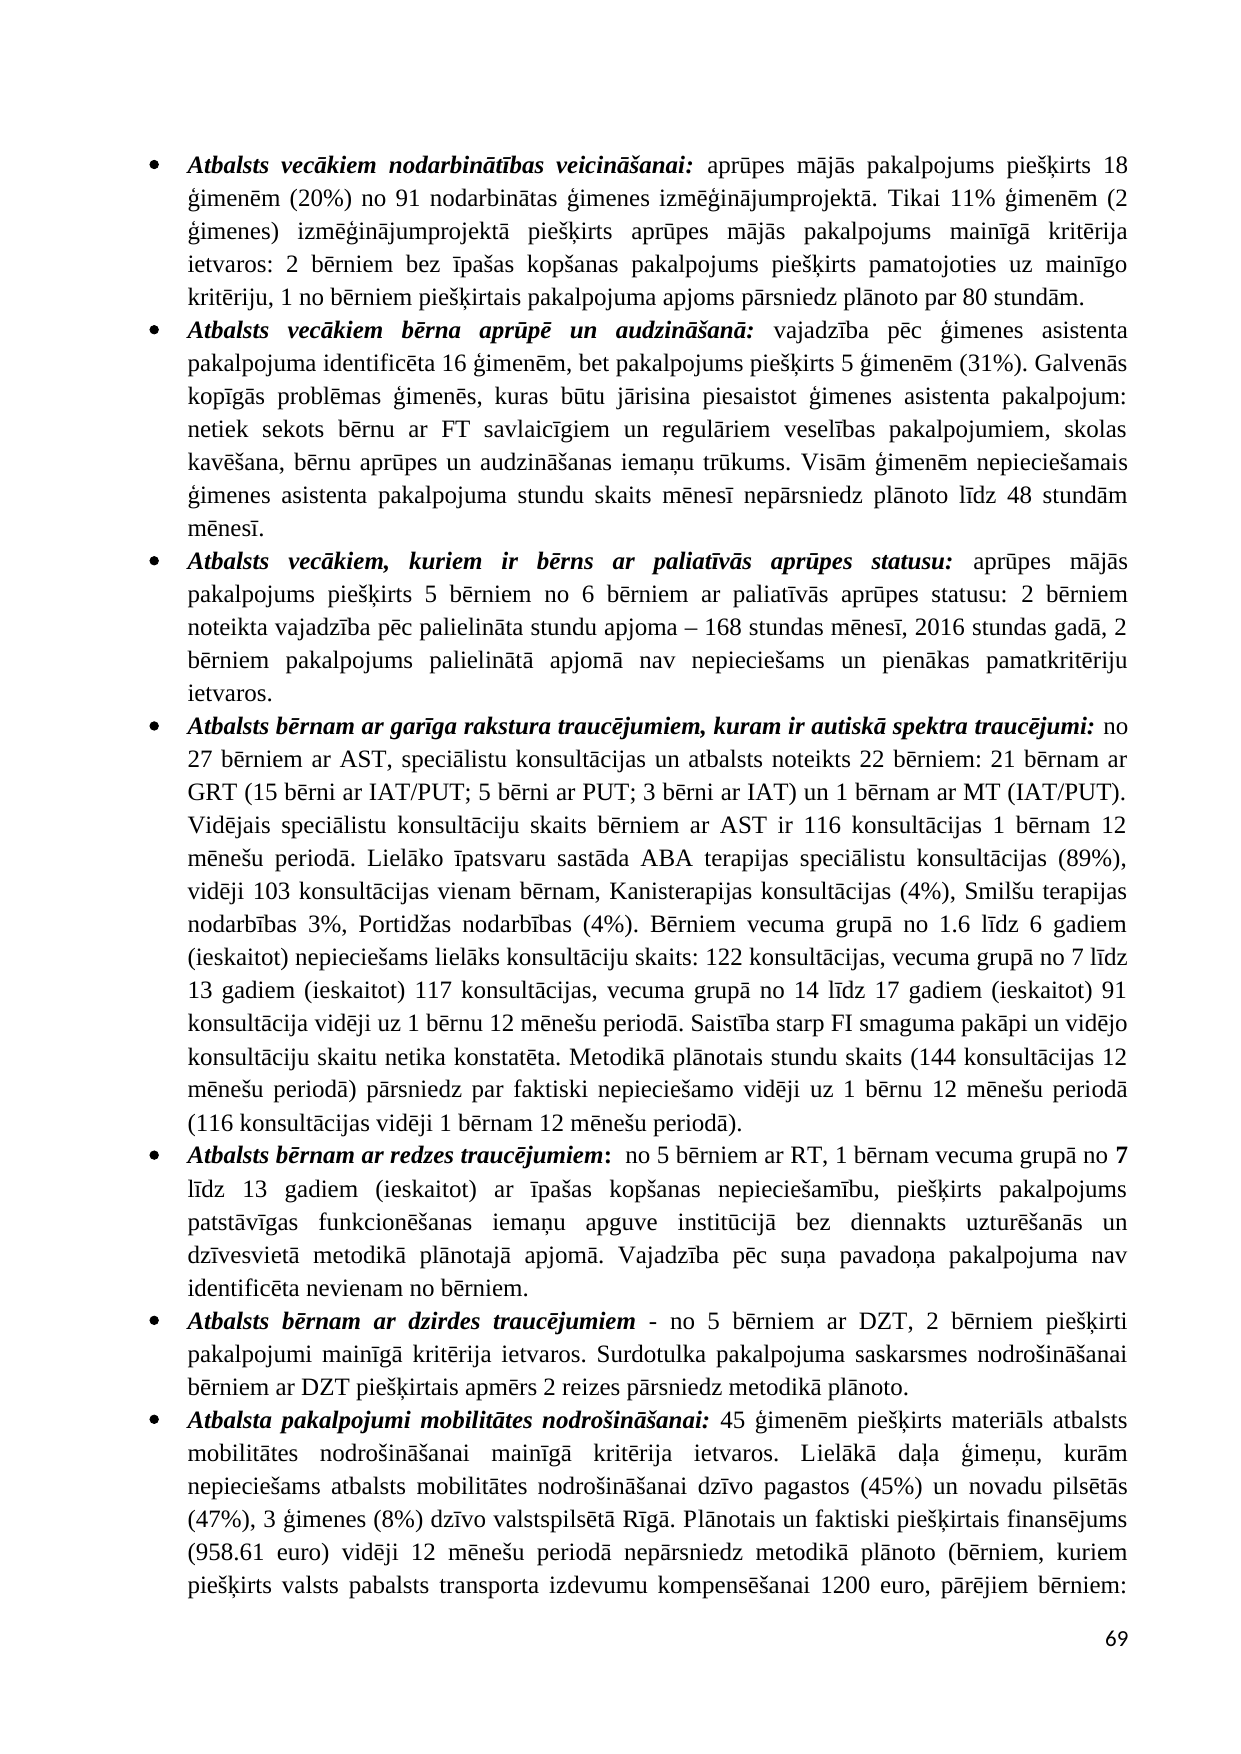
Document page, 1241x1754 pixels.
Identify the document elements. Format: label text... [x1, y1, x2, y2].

list Atbalsts vecākiem bērna aprūpē un audzināšanā: vajadzība pēc ģimenes asistenta pakalpojuma identificēta 16 ģimenēm, bet pakalpojums piešķirts 5 ģimenēm (31%). Galvenās kopīgās problēmas ģimenēs, kuras būtu jārisina piesaistot ģimenes asistenta pakalpojum: netiek sekots bērnu ar FT savlaicīgiem un regulāriem veselības pakalpojumiem, skolas kavēšana, bērnu aprūpes un audzināšanas iemaņu trūkums. Visām ģimenēm nepieciešamais ģimenes asistenta pakalpojuma stundu skaits mēnesī nepārsniedz plānoto līdz 48 stundām mēnesī. [150, 315, 1128, 542]
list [150, 1405, 1128, 1599]
list Atbalsts vecākiem nodarbinātības veicināšanai: aprūpes mājās pakalpojums piešķirts 18 ģimenēm (20%) no 91 nodarbinātas ģimenes izmēģinājumprojektā. Tikai 11% ģimenēm (2 ģimenes) izmēģinājumprojektā piešķirts aprūpes mājās pakalpojums mainīgā kritērija ietvaros: 2 bērniem bez īpašas kopšanas pakalpojums piešķirts pamatojoties uz mainīgo kritēriju, 1 no bērniem piešķirtais pakalpojuma apjoms pārsniedz plānoto par 80 stundām. [150, 150, 1128, 311]
list Atbalsts bērnam ar garīga rakstura traucējumiem, kuram ir autiskā spektra traucējumi: no 27 bērniem ar AST, speciālistu konsultācijas un atbalsts noteikts 22 bērniem: 21 bērnam ar GRT (15 bērni ar IAT/PUT; 5 bērni ar PUT; 3 bērni ar IAT) un 1 bērnam ar MT (IAT/PUT). Vidējais speciālistu konsultāciju skaits bērniem ar AST ir 116 konsultācijas 1 bērnam 12 mēnešu periodā. Lielāko īpatsvaru sastāda ABA terapijas speciālistu konsultācijas (89%), vidēji 103 konsultācijas vienam bērnam, Kanisterapijas konsultācijas (4%), Smilšu terapijas nodarbības 3%, Portidžas nodarbības (4%). Bērniem vecuma grupā no 1.6 līdz 6 gadiem (ieskaitot) nepieciešams lielāks konsultāciju skaits: 122 konsultācijas, vecuma grupā no 7 līdz 13 gadiem (ieskaitot) 117 konsultācijas, vecuma grupā no 14 līdz 17 gadiem (ieskaitot) 91 konsultācija vidēji uz 1 bērnu 12 mēnešu periodā. Saistība starp FI smaguma pakāpi un vidējo konsultāciju skaitu netika konstatēta. Metodikā plānotais stundu skaits (144 konsultācijas 12 mēnešu periodā) pārsniedz par faktiski nepieciešamo vidēji uz 1 bērnu 12 mēnešu periodā (116 konsultācijas vidēji 1 bērnam 12 mēnešu periodā). [150, 711, 1128, 1136]
list Atbalsts bērnam ar redzes traucējumiem: no 5 bērniem ar RT, 1 bērnam vecuma grupā no 7 līdz 13 gadiem (ieskaitot) ar īpašas kopšanas nepieciešamību, piešķirts pakalpojums patstāvīgas funkcionēšanas iemaņu apguve institūcijā bez diennakts uzturēšanās un dzīvesvietā metodikā plānotajā apjomā. Vajadzība pēc suņa pavadoņa pakalpojuma nav identificēta nevienam no bērniem. [150, 1141, 1128, 1301]
list Atbalsts bērnam ar dzirdes traucējumiem - no 5 bērniem ar DZT, 2 bērniem piešķirti pakalpojumi mainīgā kritērija ietvaros. Surdotulka pakalpojuma saskarsmes nodrošināšanai bērniem ar DZT piešķirtais apmērs 2 reizes pārsniedz metodikā plānoto. [150, 1306, 1128, 1401]
list Atbalsts vecākiem, kuriem ir bērns ar paliatīvās aprūpes statusu: aprūpes mājās pakalpojums piešķirts 5 bērniem no 6 bērniem ar paliatīvās aprūpes statusu: 2 bērniem noteikta vajadzība pēc palielināta stundu apjoma – 168 stundas mēnesī, 2016 stundas gadā, 2 bērniem pakalpojums palielinātā apjomā nav nepieciešams un pienākas pamatkritēriju ietvaros. [150, 546, 1128, 707]
